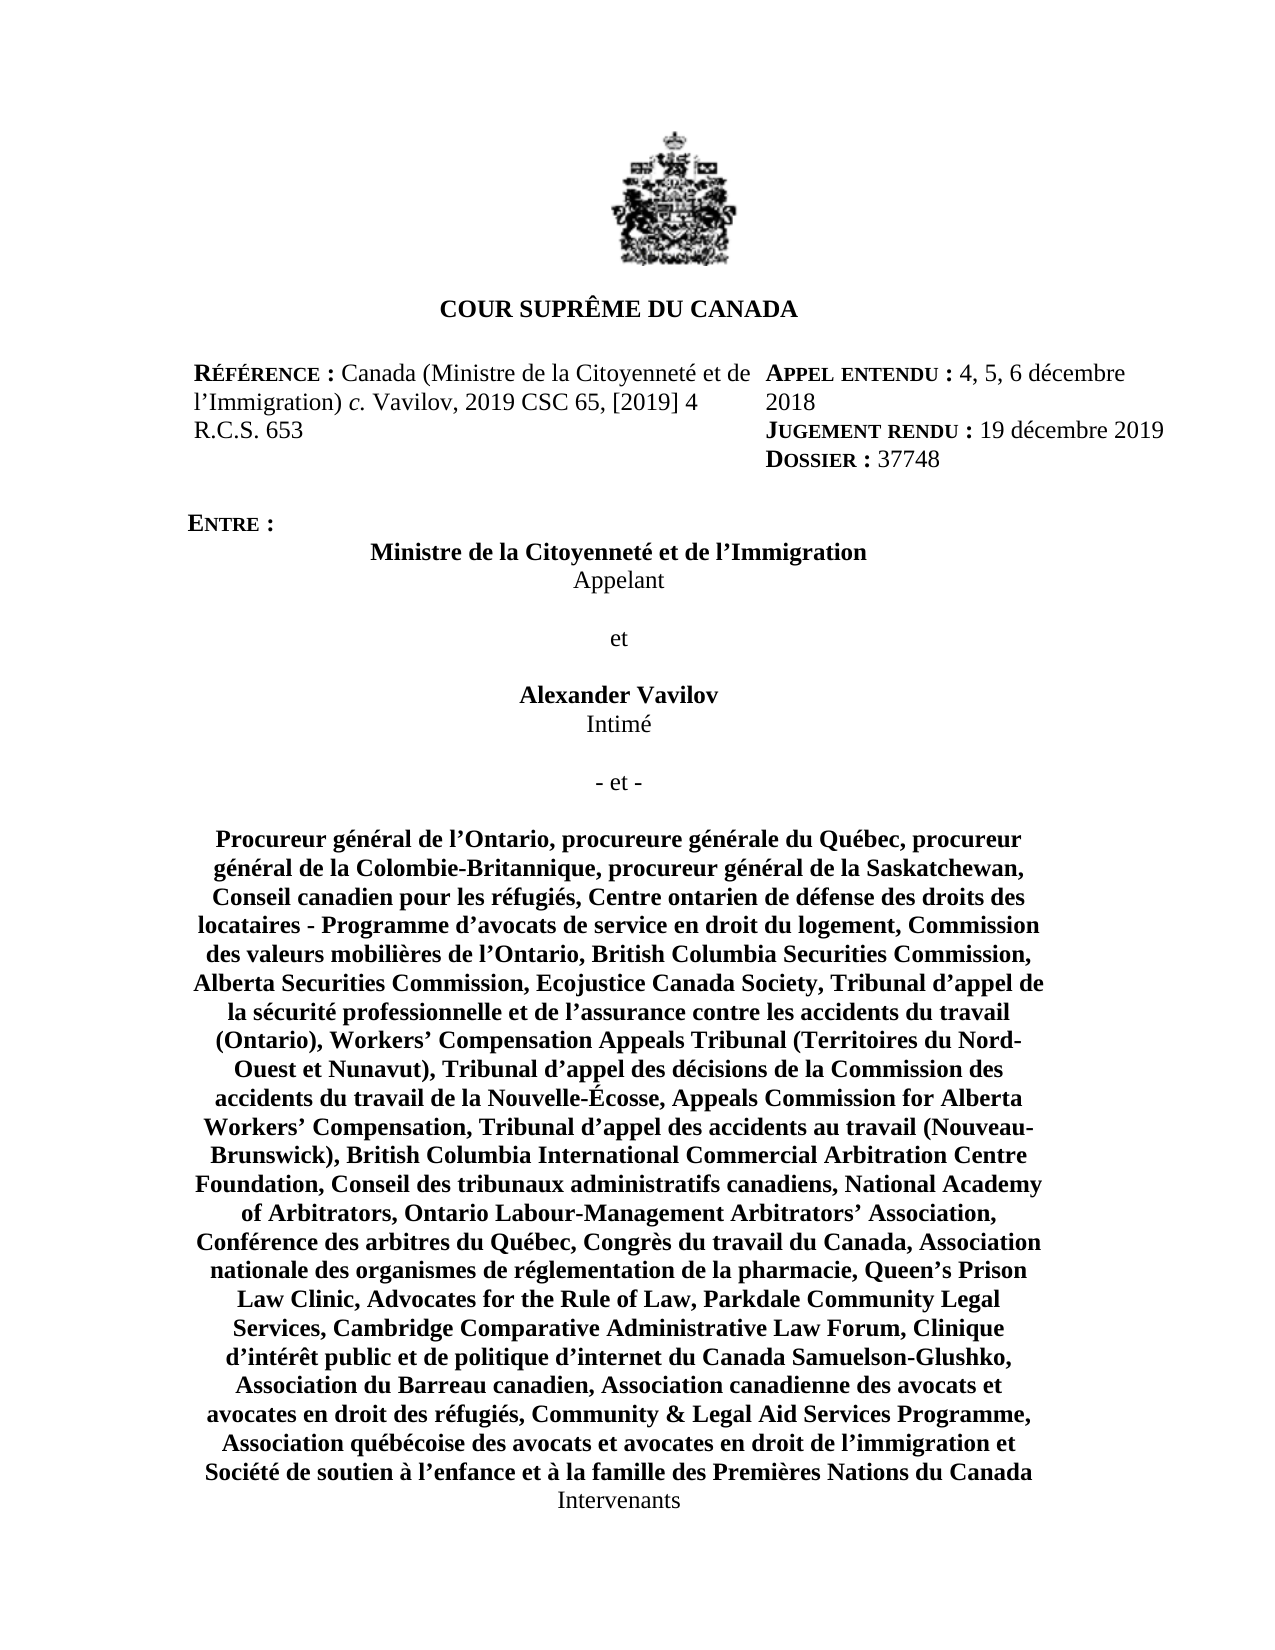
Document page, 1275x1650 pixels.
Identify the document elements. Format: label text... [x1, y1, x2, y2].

text et [187, 623, 1050, 652]
text Alexander Vavilov [187, 680, 1050, 709]
text Intervenants [187, 1485, 1050, 1543]
text Procureur général de l’Ontario, procureure générale du Québec, procureur général de la Colombie-Britannique, procureur général de la Saskatchewan, Conseil canadien pour les réfugiés, Centre ontarien de défense des droits des locataires - Programme d’avocats de service en droit du logement, Commission des valeurs mobilières de l’Ontario, British Columbia Securities Commission, Alberta Securities Commission, Ecojustice Canada Society, Tribunal d’appel de la sécurité professionnelle et de l’assurance contre les accidents du travail (Ontario), Workers’ Compensation Appeals Tribunal (Territoires du Nord-Ouest et Nunavut), Tribunal d’appel des décisions de la Commission des accidents du travail de la Nouvelle-Écosse, Appeals Commission for Alberta Workers’ Compensation, Tribunal d’appel des accidents au travail (Nouveau-Brunswick), British Columbia International Commercial Arbitration Centre Foundation, Conseil des tribunaux administratifs canadiens, National Academy of Arbitrators, Ontario Labour-Management Arbitrators’ Association, Conférence des arbitres du Québec, Congrès du travail du Canada, Association nationale des organismes de réglementation de la pharmacie, Queen’s Prison Law Clinic, Advocates for the Rule of Law, Parkdale Community Legal Services, Cambridge Comparative Administrative Law Forum, Clinique d’intérêt public et de politique d’internet du Canada Samuelson-Glushko, Association du Barreau canadien, Association canadienne des avocats et avocates en droit des réfugiés, Community & Legal Aid Services Programme, Association québécoise des avocats et avocates en droit de l’immigration et Société de soutien à l’enfance et à la famille des Premières Nations du Canada [187, 824, 1050, 1485]
table_header Référence : Canada (Ministre de la Citoyenneté et de l’Immigration) c. Vavilov, 2019 CSC 65, [2019] 4 R.C.S. 653 [188, 352, 759, 479]
text Entre : [187, 508, 1050, 537]
text Ministre de la Citoyenneté et de l’Immigration [187, 537, 1050, 565]
text COUR SUPRÊME DU CANADA [187, 294, 1050, 323]
text Intimé [187, 709, 1050, 738]
text Appelant [187, 565, 1050, 594]
table_header Appel entendu : 4, 5, 6 décembre 2018 Jugement rendu : 19 décembre 2019 Dossier : 37748 [759, 352, 1185, 479]
text - et - [187, 767, 1050, 795]
picture [610, 131, 740, 266]
